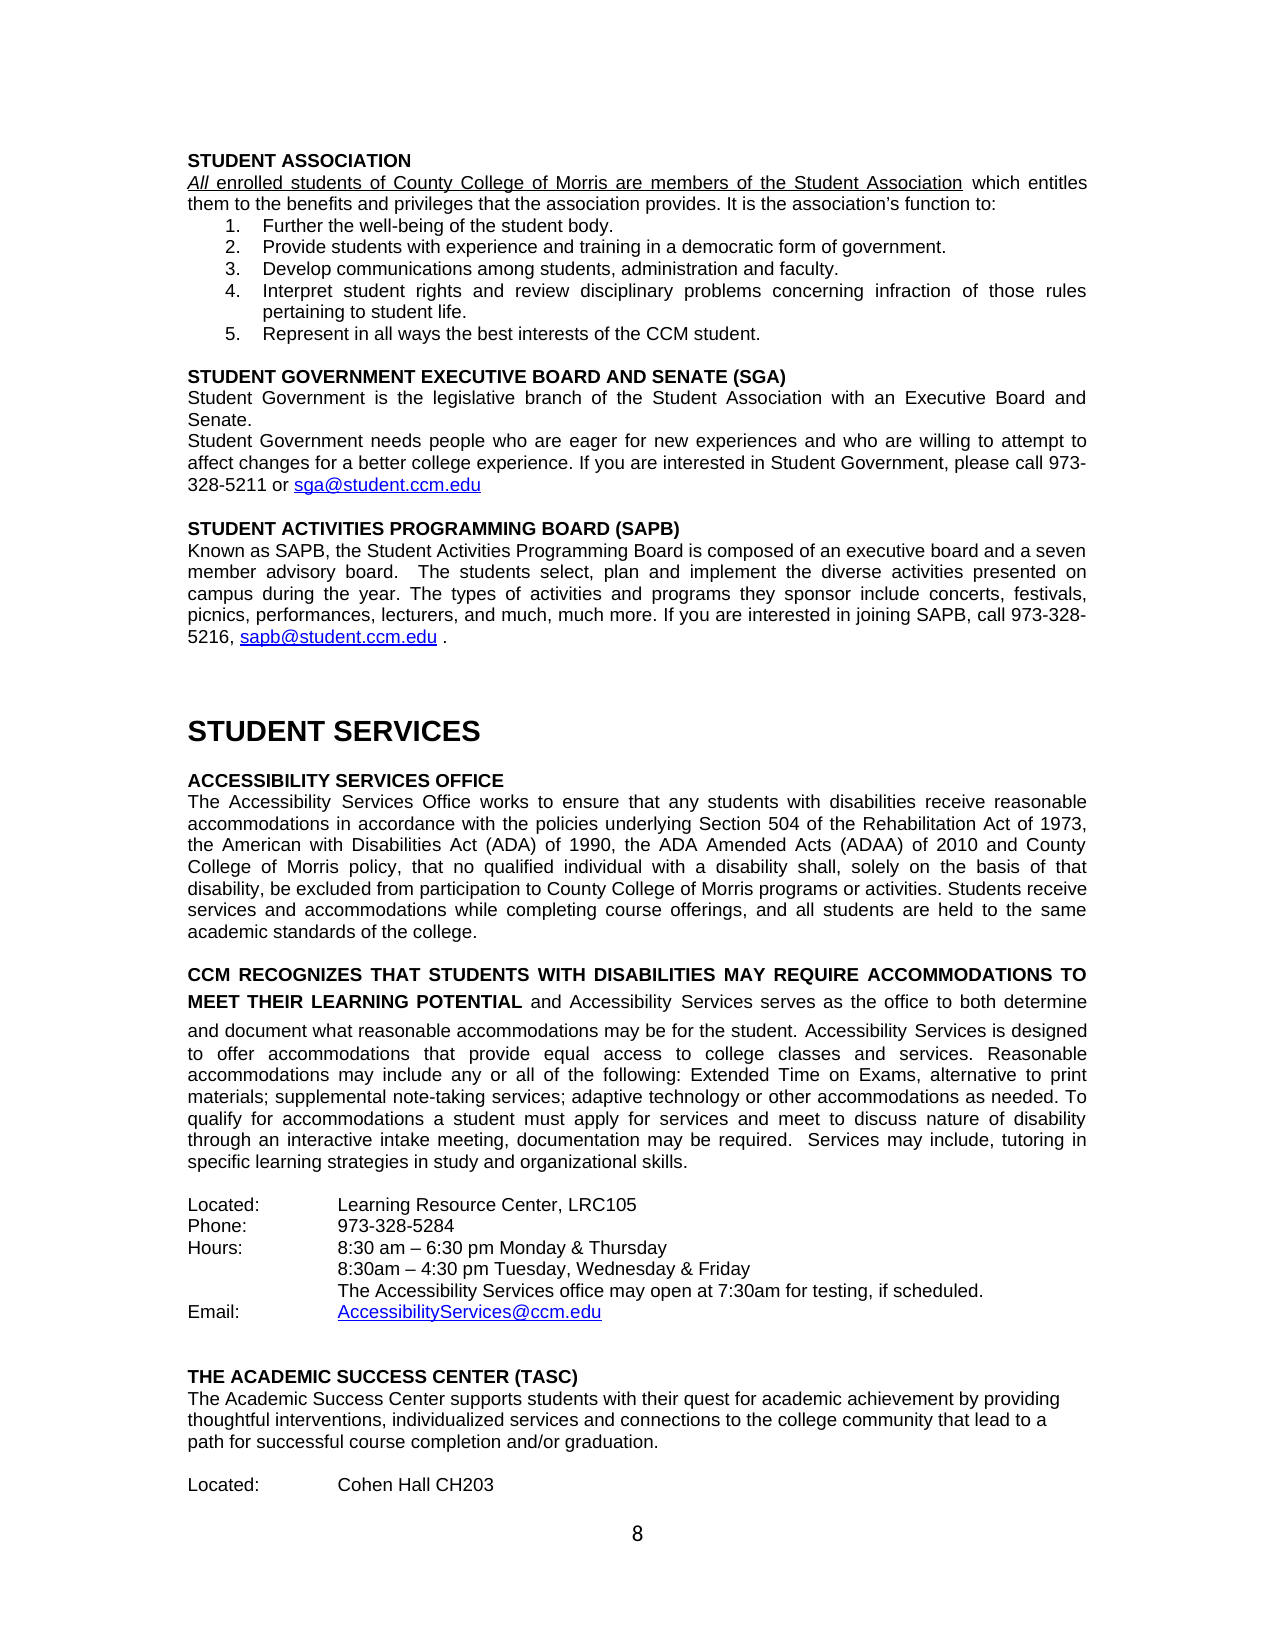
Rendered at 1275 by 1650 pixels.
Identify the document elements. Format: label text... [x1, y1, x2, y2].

text Student association [187, 150, 1087, 172]
text Accessibility services office [187, 769, 1087, 791]
text The Accessibility Services Office works to ensure that any students with disabilities receive reasonable accommodations in accordance with the policies underlying Section 504 of the Rehabilitation Act of 1973, the American with Disabilities Act (ADA) of 1990, the ADA Amended Acts (ADAA) of 2010 and County College of Morris policy, that no qualified individual with a disability shall, solely on the basis of that disability, be excluded from participation to County College of Morris programs or activities. Students receive services and accommodations while completing course offerings, and all students are held to the same academic standards of the college. [187, 791, 1087, 942]
text student activities programming board (SAPB) [187, 518, 1087, 539]
text All enrolled students of County College of Morris are members of the Student Association which entitles them to the benefits and privileges that the association provides. It is the association’s function to: [187, 172, 1087, 215]
list Develop communications among students, administration and faculty. [225, 258, 1087, 279]
text The Academic Success Center supports students with their quest for academic achievement by providing thoughtful interventions, individualized services and connections to the college community that lead to a path for successful course completion and/or graduation. [187, 1388, 1087, 1452]
text Hours: 8:30 am – 6:30 pm Monday & Thursday [187, 1237, 1087, 1258]
text Email: AccessibilityServices@ccm.edu [187, 1301, 1087, 1323]
text Student Government needs people who are eager for new experiences and who are willing to attempt to affect changes for a better college experience. If you are interested in Student Government, please call 973-328-5211 or sga@student.ccm.edu [187, 430, 1087, 495]
text CCM recognizes that students with disabilities may require accommodations to meet their learning potential and Accessibility Services serves as the office to both determine and document what reasonable accommodations may be for the student. Accessibility Services is designed to offer accommodations that provide equal access to college classes and services. Reasonable accommodations may include any or all of the following: Extended Time on Exams, alternative to print materials; supplemental note-taking services; adaptive technology or other accommodations as needed. To qualify for accommodations a student must apply for services and meet to discuss nature of disability through an interactive intake meeting, documentation may be required. Services may include, tutoring in specific learning strategies in study and organizational skills. [187, 963, 1087, 1172]
text Known as SAPB, the Student Activities Programming Board is composed of an executive board and a seven member advisory board. The students select, plan and implement the diverse activities presented on campus during the year. The types of activities and programs they sponsor include concerts, festivals, picnics, performances, lecturers, and much, much more. If you are interested in joining SAPB, call 973-328-5216, sapb@student.ccm.edu . [187, 539, 1087, 647]
list Further the well-being of the student body. [225, 215, 1087, 236]
list Interpret student rights and review disciplinary problems concerning infraction of those rules pertaining to student life. [225, 279, 1087, 322]
list Provide students with experience and training in a democratic form of government. [225, 236, 1087, 258]
text Located: Learning Resource Center, LRC105 [187, 1193, 1087, 1215]
text Located: Cohen Hall CH203 [187, 1474, 1087, 1495]
text Student Government is the legislative branch of the Student Association with an Executive Board and Senate. [187, 387, 1087, 430]
text student services [187, 714, 1087, 748]
text 8:30am – 4:30 pm Tuesday, Wednesday & Friday [337, 1258, 1087, 1280]
list Represent in all ways the best interests of the CCM student. [225, 322, 1087, 344]
text THE ACADEMIC SUCCESS CENTER (TASC) [187, 1366, 1087, 1388]
text student government executive board and senate (SGA) [187, 366, 1087, 387]
text The Accessibility Services office may open at 7:30am for testing, if scheduled. [262, 1280, 1087, 1301]
text Phone: 973-328-5284 [187, 1215, 1087, 1237]
